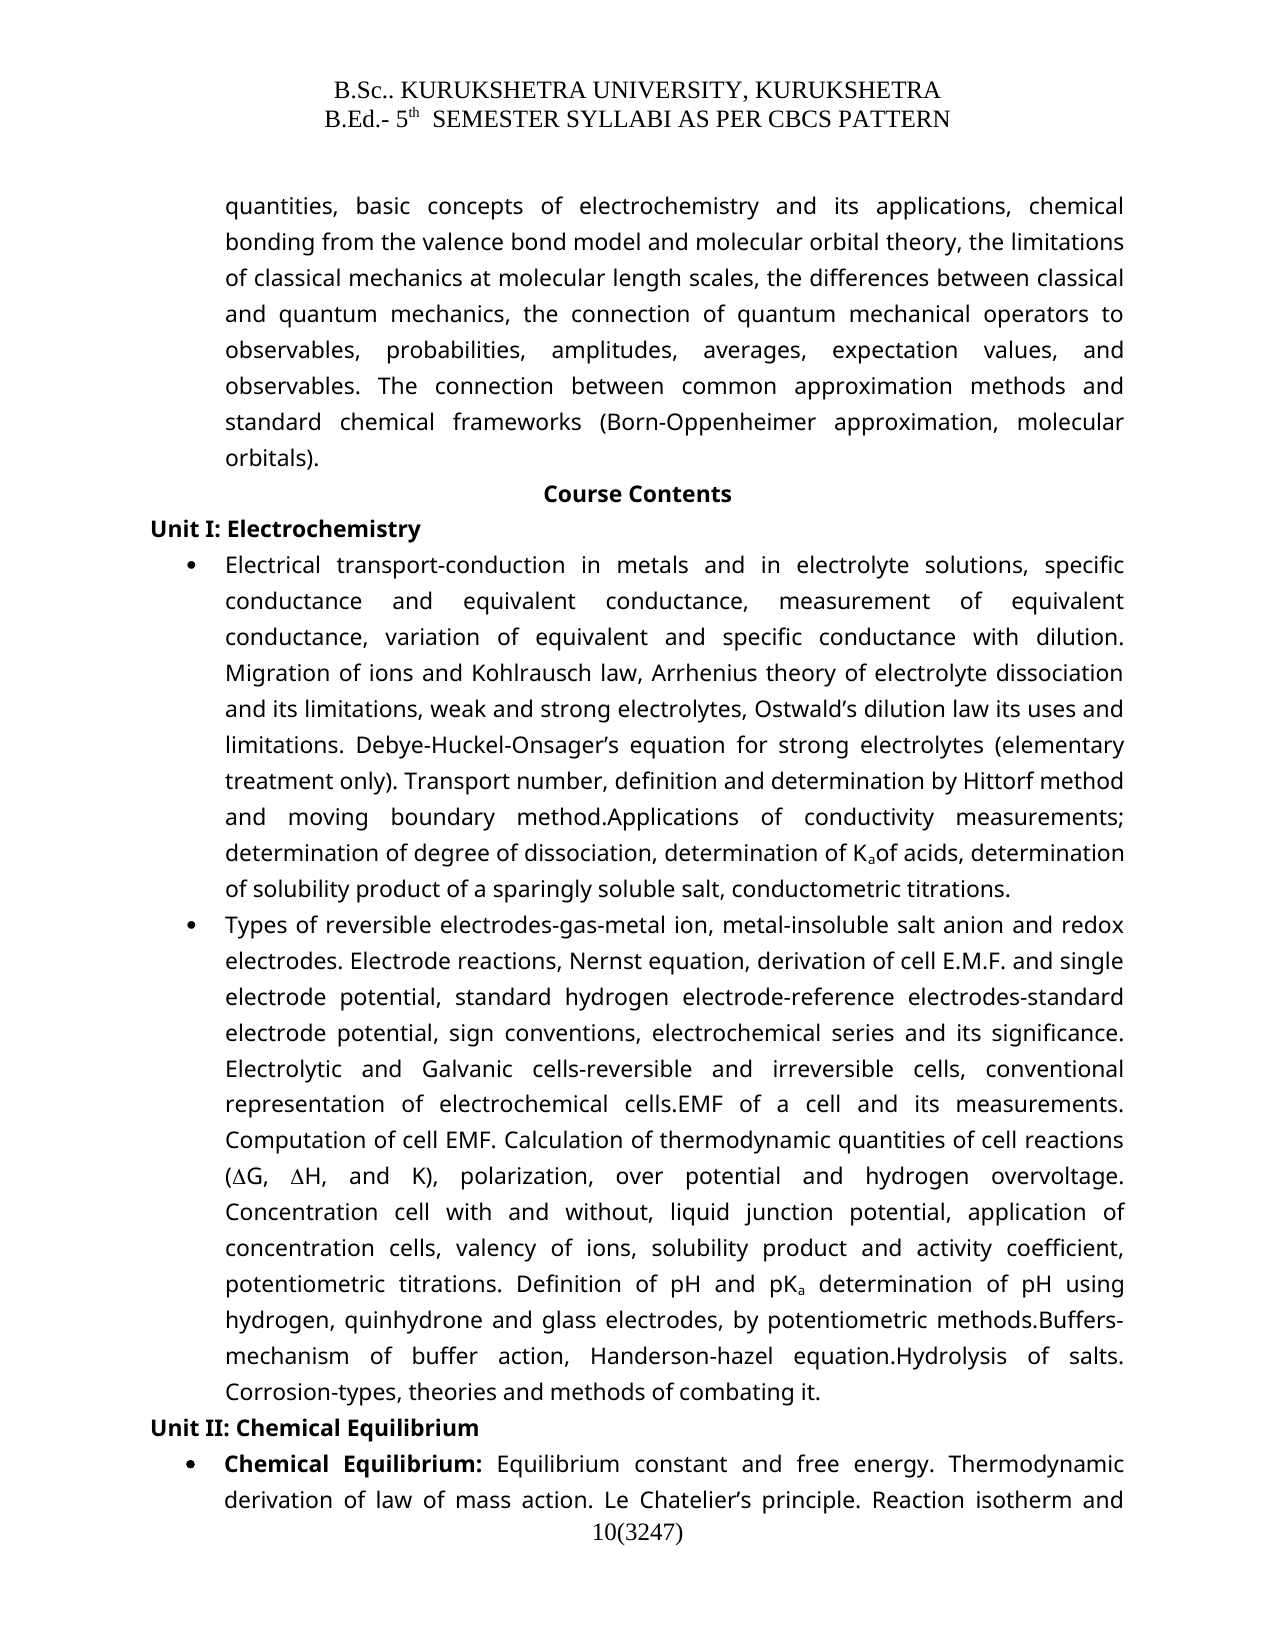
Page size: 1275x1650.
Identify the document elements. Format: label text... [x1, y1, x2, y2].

list Electrical transport-conduction in metals and in electrolyte solutions, specific conductance and equivalent conductance, measurement of equivalent conductance, variation of equivalent and specific conductance with dilution. Migration of ions and Kohlrausch law, Arrhenius theory of electrolyte dissociation and its limitations, weak and strong electrolytes, Ostwald’s dilution law its uses and limitations. Debye-Huckel-Onsager’s equation for strong electrolytes (elementary treatment only). Transport number, definition and determination by Hittorf method and moving boundary method.Applications of conductivity measurements; determination of degree of dissociation, determination of Kaof acids, determination of solubility product of a sparingly soluble salt, conductometric titrations. [187, 549, 1125, 904]
list Types of reversible electrodes-gas-metal ion, metal-insoluble salt anion and redox electrodes. Electrode reactions, Nernst equation, derivation of cell E.M.F. and single electrode potential, standard hydrogen electrode-reference electrodes-standard electrode potential, sign conventions, electrochemical series and its significance. Electrolytic and Galvanic cells-reversible and irreversible cells, conventional representation of electrochemical cells.EMF of a cell and its measurements. Computation of cell EMF. Calculation of thermodynamic quantities of cell reactions (G, H, and K), polarization, over potential and hydrogen overvoltage. Concentration cell with and without, liquid junction potential, application of concentration cells, valency of ions, solubility product and activity coefficient, potentiometric titrations. Definition of pH and pKa determination of pH using hydrogen, quinhydrone and glass electrodes, by potentiometric methods.Buffers-mechanism of buffer action, Handerson-hazel equation.Hydrolysis of salts. Corrosion-types, theories and methods of combating it. [187, 909, 1125, 1407]
text Course Contents [150, 477, 1125, 509]
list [186, 1448, 1125, 1515]
text Unit II: Chemical Equilibrium [150, 1412, 1125, 1443]
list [187, 190, 1125, 473]
text Unit I: Electrochemistry [150, 513, 1125, 545]
